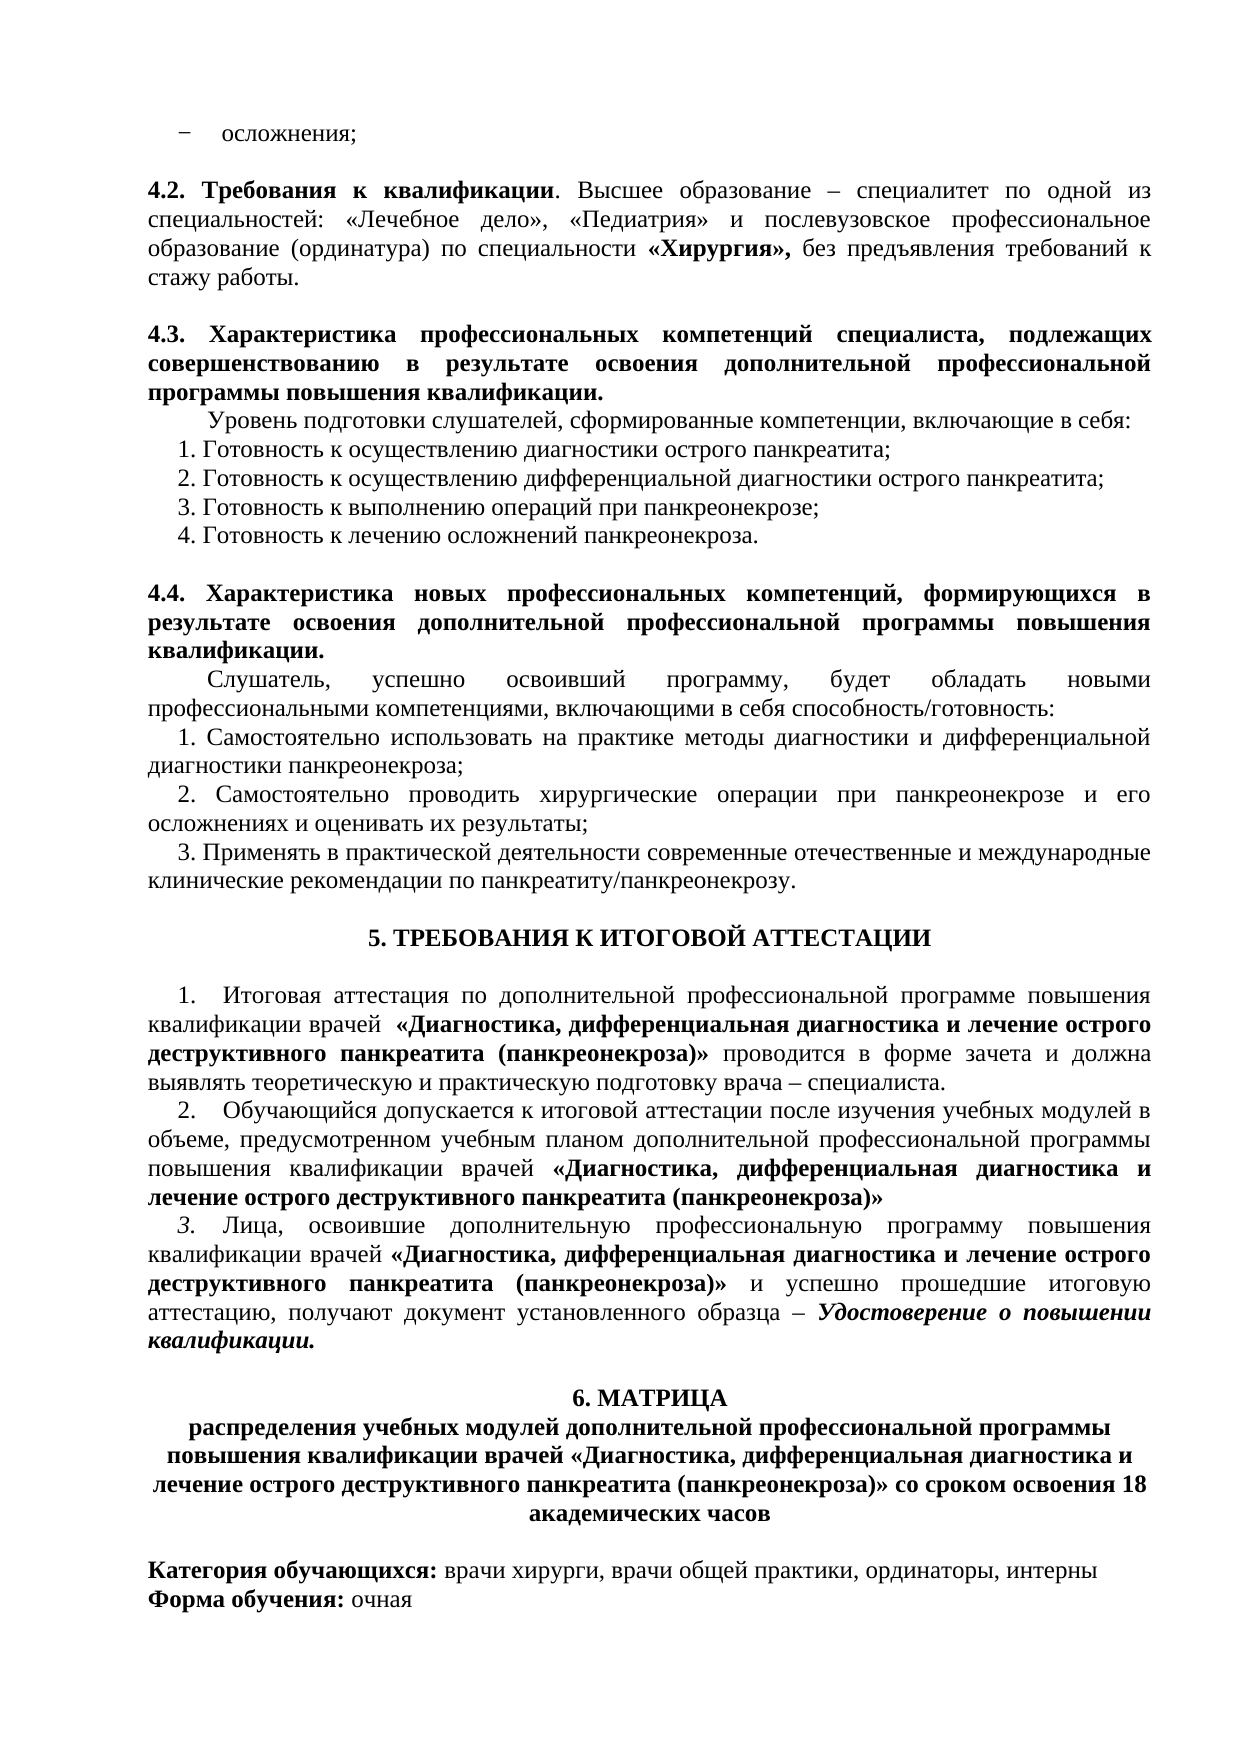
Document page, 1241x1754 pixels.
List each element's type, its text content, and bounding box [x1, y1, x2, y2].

text 3. Применять в практической деятельности современные отечественные и международные клинические рекомендации по панкреатиту/панкреонекрозу. [148, 837, 1152, 894]
list Лица, освоившие дополнительную профессиональную программу повышения квалификации врачей «Диагностика, дифференциальная диагностика и лечение острого деструктивного панкреатита (панкреонекроза)» и успешно прошедшие итоговую аттестацию, получают документ установленного образца – Удостоверение о повышении квалификации. [148, 1211, 1152, 1354]
text 3. Готовность к выполнению операций при панкреонекрозе; [148, 492, 1152, 521]
text 4.3. Характеристика профессиональных компетенций специалиста, подлежащих совершенствованию в результате освоения дополнительной профессиональной программы повышения квалификации. [148, 319, 1152, 406]
text Слушатель, успешно освоивший программу, будет обладать новыми профессиональными компетенциями, включающими в себя способность/готовность: [148, 664, 1152, 722]
text 6. МАТРИЦА [148, 1383, 1152, 1412]
text 1. Готовность к осуществлению диагностики острого панкреатита; [148, 434, 1152, 463]
text Уровень подготовки слушателей, сформированные компетенции, включающие в себя: [148, 406, 1152, 434]
text 5. ТРЕБОВАНИЯ К ИТОГОВОЙ АТТЕСТАЦИИ [148, 923, 1152, 952]
text 2. Самостоятельно проводить хирургические операции при панкреонекрозе и его осложнениях и оценивать их результаты; [148, 779, 1152, 837]
text 2. Готовность к осуществлению дифференциальной диагностики острого панкреатита; [148, 463, 1152, 492]
text 1. Самостоятельно использовать на практике методы диагностики и дифференциальной диагностики панкреонекроза; [148, 722, 1152, 779]
text 4.4. Характеристика новых профессиональных компетенций, формирующихся в результате освоения дополнительной профессиональной программы повышения квалификации. [148, 578, 1152, 664]
list осложнения; [148, 118, 1152, 147]
text Категория обучающихся: врачи хирурги, врачи общей практики, ординаторы, интерны [148, 1556, 1152, 1584]
list Обучающийся допускается к итоговой аттестации после изучения учебных модулей в объеме, предусмотренном учебным планом дополнительной профессиональной программы повышения квалификации врачей «Диагностика, дифференциальная диагностика и лечение острого деструктивного панкреатита (панкреонекроза)» [148, 1096, 1152, 1211]
text 4.2. Требования к квалификации. Высшее образование – специалитет по одной из специальностей: «Лечебное дело», «Педиатрия» и послевузовское профессиональное образование (ординатура) по специальности «Хирургия», без предъявления требований к стажу работы. [148, 176, 1152, 291]
text распределения учебных модулей дополнительной профессиональной программы повышения квалификации врачей «Диагностика, дифференциальная диагностика и лечение острого деструктивного панкреатита (панкреонекроза)» со сроком освоения 18 академических часов [148, 1412, 1152, 1527]
list Итоговая аттестация по дополнительной профессиональной программе повышения квалификации врачей «Диагностика, дифференциальная диагностика и лечение острого деструктивного панкреатита (панкреонекроза)» проводится в форме зачета и должна выявлять теоретическую и практическую подготовку врача – специалиста. [148, 981, 1152, 1096]
text Форма обучения: очная [148, 1584, 1152, 1613]
text 4. Готовность к лечению осложнений панкреонекроза. [148, 521, 1152, 549]
